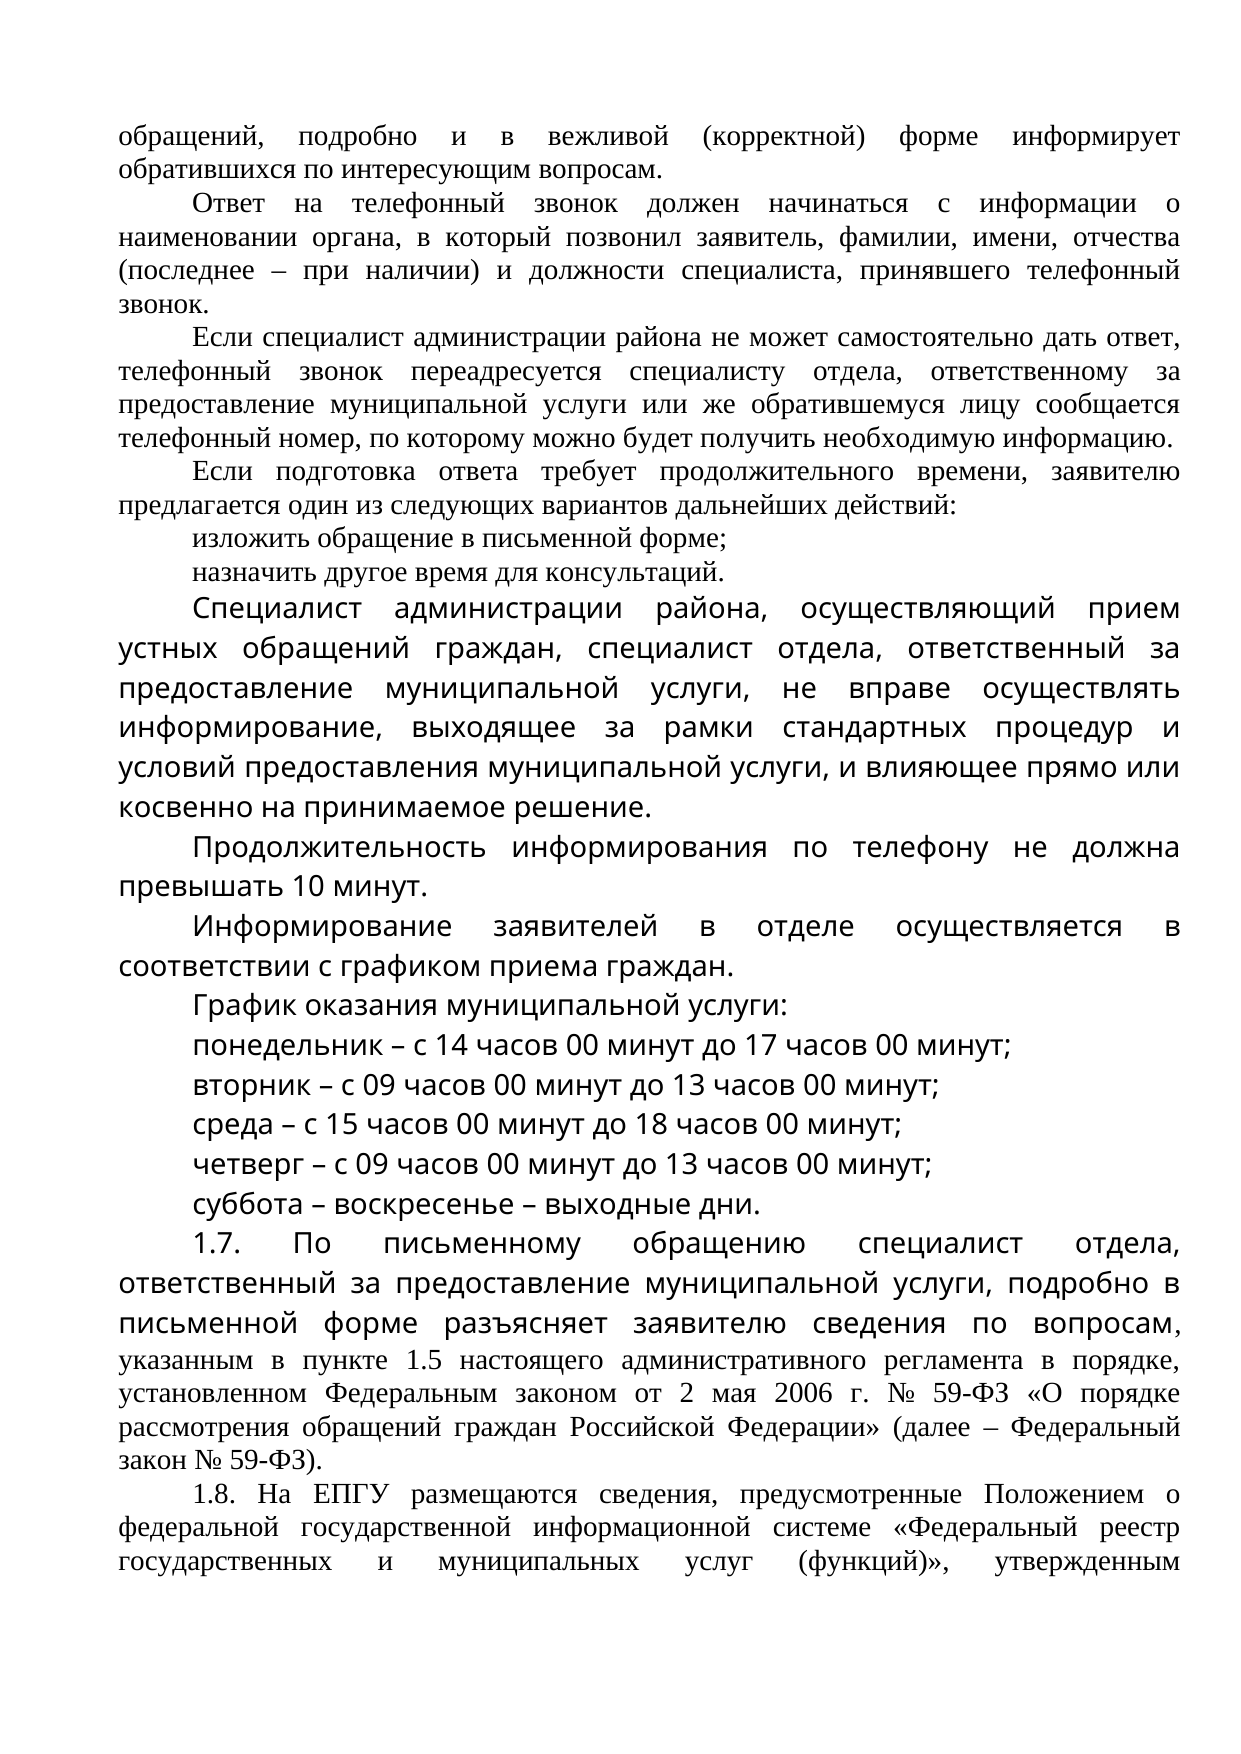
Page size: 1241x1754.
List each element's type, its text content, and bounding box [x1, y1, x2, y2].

text 1.7. По письменному обращению специалист отдела, ответственный за предоставление муниципальной услуги, подробно в письменной форме разъясняет заявителю сведения по вопросам, указанным в пункте 1.5 настоящего административного регламента в порядке, установленном Федеральным законом от 2 мая 2006 г. № 59-ФЗ «О порядке рассмотрения обращений граждан Российской Федерации» (далее – Федеральный закон № 59-ФЗ). [118, 1223, 1181, 1476]
text суббота – воскресенье – выходные дни. [118, 1183, 1166, 1223]
text Информирование заявителей в отделе осуществляется в соответствии с графиком приема граждан. [118, 905, 1181, 984]
text вторник – с 09 часов 00 минут до 13 часов 00 минут; [118, 1064, 1166, 1104]
text среда – с 15 часов 00 минут до 18 часов 00 минут; [118, 1104, 1166, 1143]
text назначить другое время для консультаций. [118, 554, 1181, 588]
text График оказания муниципальной услуги: [118, 984, 1166, 1024]
text изложить обращение в письменной форме; [118, 521, 1181, 554]
text Специалист администрации района, осуществляющий прием устных обращений граждан, специалист отдела, ответственный за предоставление муниципальной услуги, не вправе осуществлять информирование, выходящее за рамки стандартных процедур и условий предоставления муниципальной услуги, и влияющее прямо или косвенно на принимаемое решение. [118, 588, 1181, 826]
text понедельник – с 14 часов 00 минут до 17 часов 00 минут; [118, 1024, 1166, 1064]
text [118, 118, 1181, 185]
text Ответ на телефонный звонок должен начинаться с информации о наименовании органа, в который позвонил заявитель, фамилии, имени, отчества (последнее – при наличии) и должности специалиста, принявшего телефонный звонок. [118, 185, 1181, 319]
text Если специалист администрации района не может самостоятельно дать ответ, телефонный звонок переадресуется специалисту отдела, ответственному за предоставление муниципальной услуги или же обратившемуся лицу сообщается телефонный номер, по которому можно будет получить необходимую информацию. [118, 319, 1181, 453]
text Если подготовка ответа требует продолжительного времени, заявителю предлагается один из следующих вариантов дальнейших действий: [118, 453, 1181, 521]
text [118, 1476, 1181, 1577]
text Продолжительность информирования по телефону не должна превышать 10 минут. [118, 826, 1181, 905]
text четверг – с 09 часов 00 минут до 13 часов 00 минут; [118, 1143, 1166, 1183]
